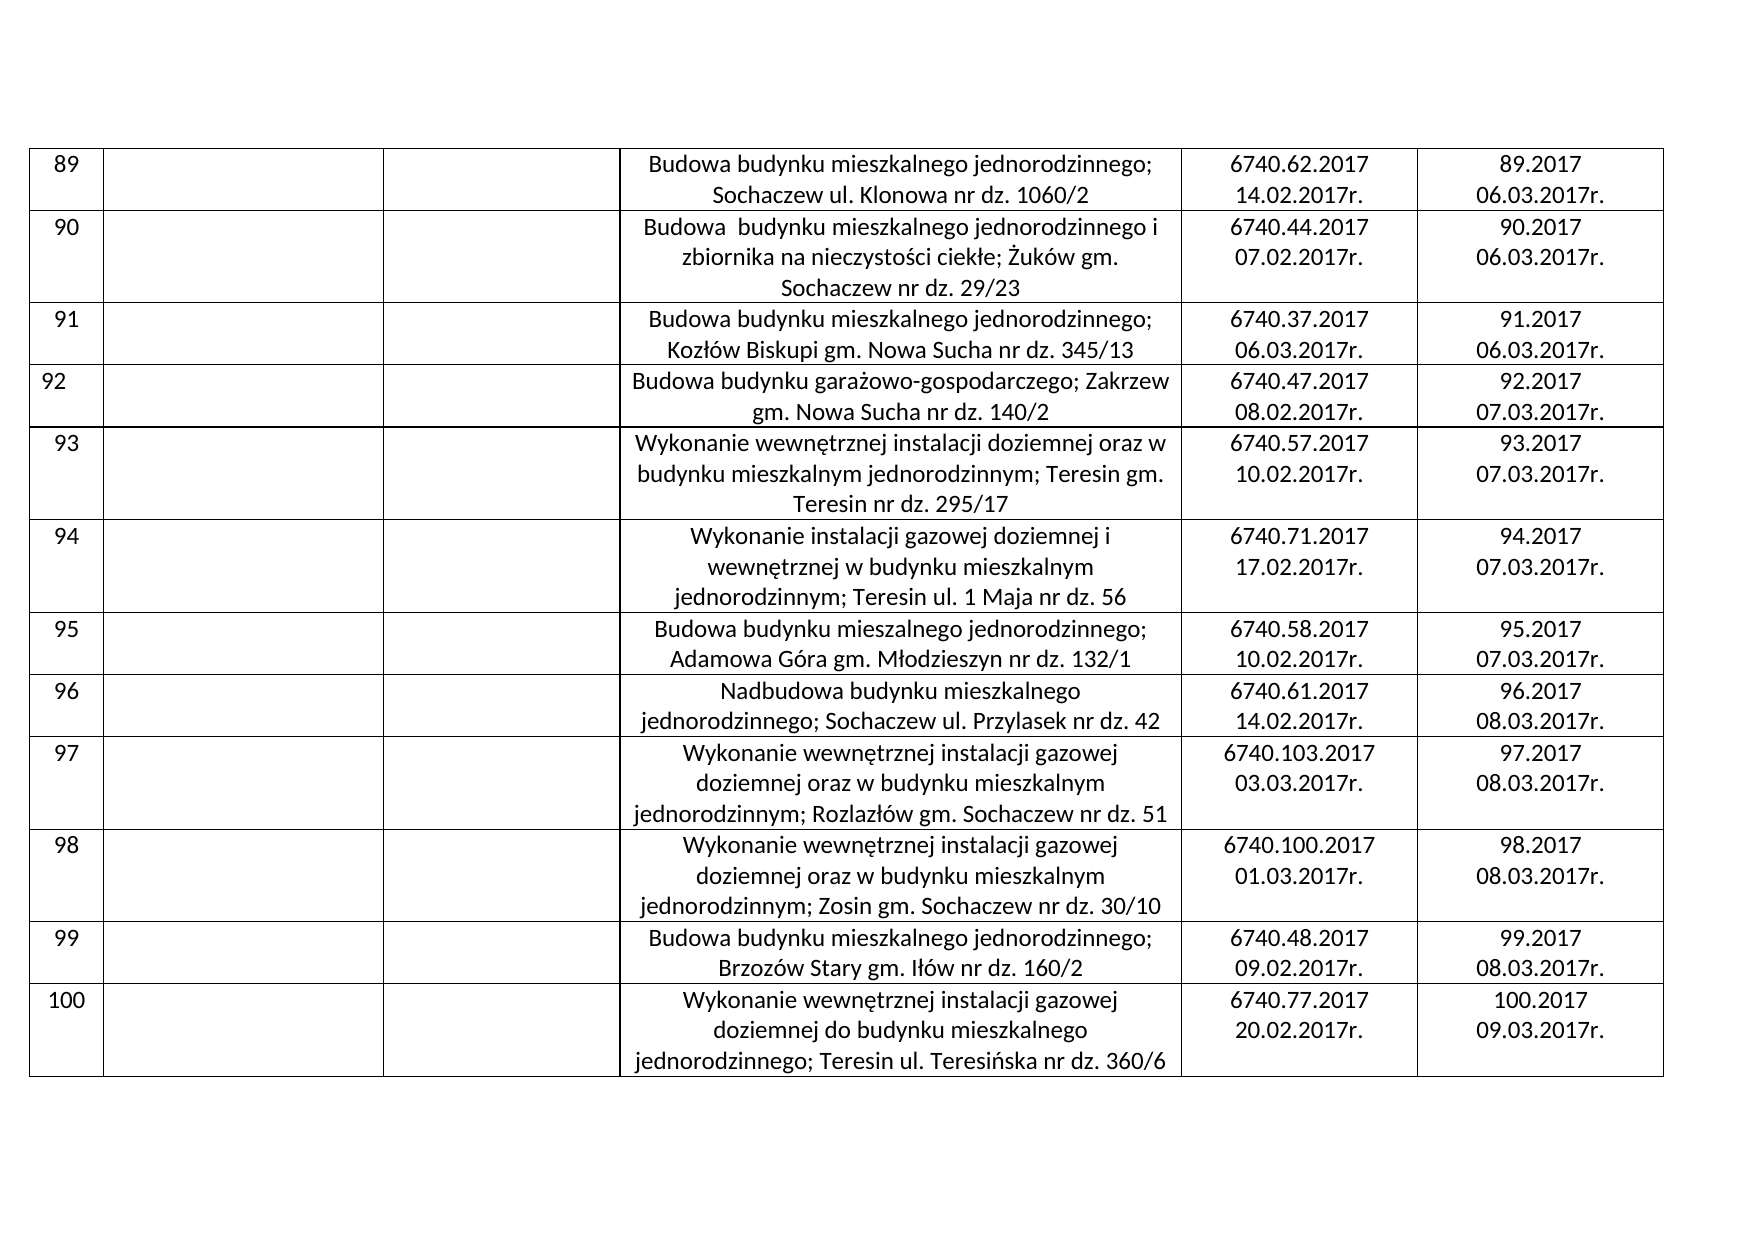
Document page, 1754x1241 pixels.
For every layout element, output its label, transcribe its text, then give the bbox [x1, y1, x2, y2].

table_cell 99 [30, 922, 103, 983]
table_cell 6740.37.2017 06.03.2017r. [1182, 303, 1417, 364]
table_cell 92 [30, 365, 103, 426]
table_cell [384, 365, 619, 426]
table_cell 94 [30, 520, 103, 612]
table_cell Wykonanie wewnętrznej instalacji gazowej doziemnej oraz w budynku mieszkalnym jednorodzinnym; Rozlazłów gm. Sochaczew nr dz. 51 [621, 737, 1181, 828]
table_cell 100 [30, 984, 103, 1076]
table_cell Wykonanie wewnętrznej instalacji doziemnej oraz w budynku mieszkalnym jednorodzinnym; Teresin gm. Teresin nr dz. 295/17 [621, 428, 1181, 519]
table_cell 6740.44.2017 07.02.2017r. [1182, 211, 1417, 302]
table_cell Wykonanie instalacji gazowej doziemnej i wewnętrznej w budynku mieszkalnym jednorodzinnym; Teresin ul. 1 Maja nr dz. 56 [621, 520, 1181, 612]
table_cell [384, 211, 619, 302]
table_cell Wykonanie wewnętrznej instalacji gazowej doziemnej oraz w budynku mieszkalnym jednorodzinnym; Zosin gm. Sochaczew nr dz. 30/10 [621, 830, 1181, 921]
table_cell 99.2017 08.03.2017r. [1418, 922, 1663, 983]
table_cell [384, 520, 619, 612]
table_cell 93 [30, 428, 103, 519]
table_cell 6740.103.2017 03.03.2017r. [1182, 737, 1417, 828]
table_cell 98.2017 08.03.2017r. [1418, 830, 1663, 921]
table_cell 6740.58.2017 10.02.2017r. [1182, 613, 1417, 674]
table_cell Budowa budynku mieszkalnego jednorodzinnego; Sochaczew ul. Klonowa nr dz. 1060/2 [621, 149, 1181, 210]
table_cell Budowa budynku garażowo-gospodarczego; Zakrzew gm. Nowa Sucha nr dz. 140/2 [621, 365, 1181, 426]
table_cell 6740.71.2017 17.02.2017r. [1182, 520, 1417, 612]
table_cell Budowa budynku mieszkalnego jednorodzinnego; Brzozów Stary gm. Iłów nr dz. 160/2 [621, 922, 1181, 983]
table_cell [384, 737, 619, 828]
table_cell [104, 737, 383, 828]
table_cell [384, 428, 619, 519]
table_cell [384, 984, 619, 1076]
table_cell [384, 613, 619, 674]
table_cell 6740.57.2017 10.02.2017r. [1182, 428, 1417, 519]
table_cell 93.2017 07.03.2017r. [1418, 428, 1663, 519]
table_cell 89 [30, 149, 103, 210]
table_cell [104, 303, 383, 364]
table_cell [104, 428, 383, 519]
table_cell [104, 984, 383, 1076]
table_cell [384, 922, 619, 983]
table_cell 89.2017 06.03.2017r. [1418, 149, 1663, 210]
table_cell Nadbudowa budynku mieszkalnego jednorodzinnego; Sochaczew ul. Przylasek nr dz. 42 [621, 675, 1181, 736]
table_cell 6740.77.2017 20.02.2017r. [1182, 984, 1417, 1076]
table_cell Budowa budynku mieszkalnego jednorodzinnego i zbiornika na nieczystości ciekłe; Żuków gm. Sochaczew nr dz. 29/23 [621, 211, 1181, 302]
table_cell Wykonanie wewnętrznej instalacji gazowej doziemnej do budynku mieszkalnego jednorodzinnego; Teresin ul. Teresińska nr dz. 360/6 [621, 984, 1181, 1076]
table_cell 97.2017 08.03.2017r. [1418, 737, 1663, 828]
table_cell 6740.48.2017 09.02.2017r. [1182, 922, 1417, 983]
table_cell 96 [30, 675, 103, 736]
table_cell 6740.100.2017 01.03.2017r. [1182, 830, 1417, 921]
table_cell 91 [30, 303, 103, 364]
table_cell 6740.62.2017 14.02.2017r. [1182, 149, 1417, 210]
table_cell 6740.47.2017 08.02.2017r. [1182, 365, 1417, 426]
table_cell [104, 922, 383, 983]
table_cell 95 [30, 613, 103, 674]
table_cell [384, 675, 619, 736]
table_cell 90.2017 06.03.2017r. [1418, 211, 1663, 302]
table_cell 95.2017 07.03.2017r. [1418, 613, 1663, 674]
table_cell [384, 149, 619, 210]
table_cell Budowa budynku mieszkalnego jednorodzinnego; Kozłów Biskupi gm. Nowa Sucha nr dz. 345/13 [621, 303, 1181, 364]
table_cell 6740.61.2017 14.02.2017r. [1182, 675, 1417, 736]
table_cell [104, 211, 383, 302]
table_cell 94.2017 07.03.2017r. [1418, 520, 1663, 612]
table_cell 97 [30, 737, 103, 828]
table_cell 92.2017 07.03.2017r. [1418, 365, 1663, 426]
table_cell 98 [30, 830, 103, 921]
table_cell [384, 830, 619, 921]
table_cell Budowa budynku mieszalnego jednorodzinnego; Adamowa Góra gm. Młodzieszyn nr dz. 132/1 [621, 613, 1181, 674]
table_cell [104, 149, 383, 210]
table_cell [104, 830, 383, 921]
table_cell 100.2017 09.03.2017r. [1418, 984, 1663, 1076]
table_cell [104, 613, 383, 674]
table_cell 96.2017 08.03.2017r. [1418, 675, 1663, 736]
table_cell [104, 365, 383, 426]
table_cell [104, 520, 383, 612]
table_cell [384, 303, 619, 364]
table_cell [104, 675, 383, 736]
table_cell 91.2017 06.03.2017r. [1418, 303, 1663, 364]
table_cell 90 [30, 211, 103, 302]
